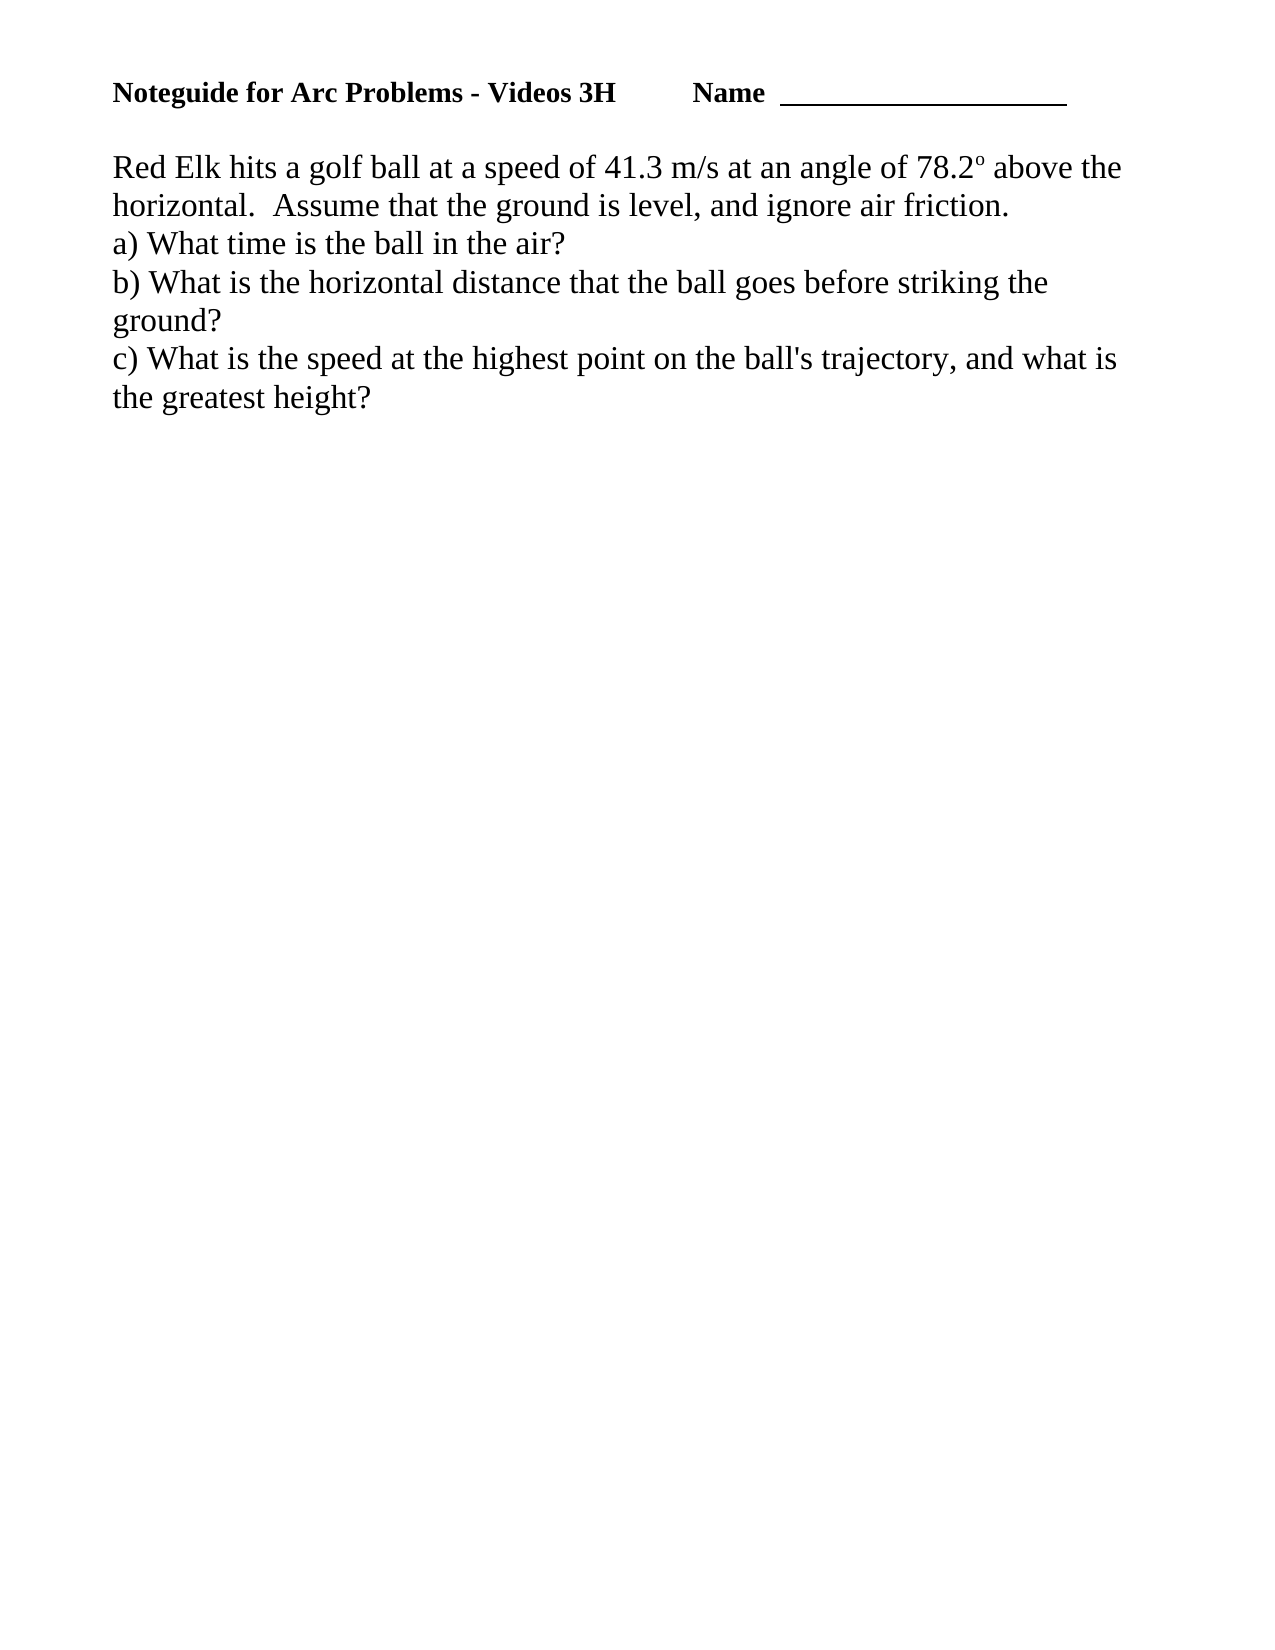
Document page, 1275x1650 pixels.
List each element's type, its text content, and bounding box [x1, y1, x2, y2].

text Noteguide for Arc Problems - Videos 3H Name [112, 75, 1162, 108]
text a) What time is the ball in the air? [112, 223, 1162, 262]
text c) What is the speed at the highest point on the ball's trajectory, and what is the greatest height? [112, 338, 1162, 415]
text Red Elk hits a golf ball at a speed of 41.3 m/s at an angle of 78.2o above the horizontal. Assume that the ground is level, and ignore air friction. [112, 147, 1162, 223]
text b) What is the horizontal distance that the ball goes before striking the ground? [112, 262, 1162, 338]
